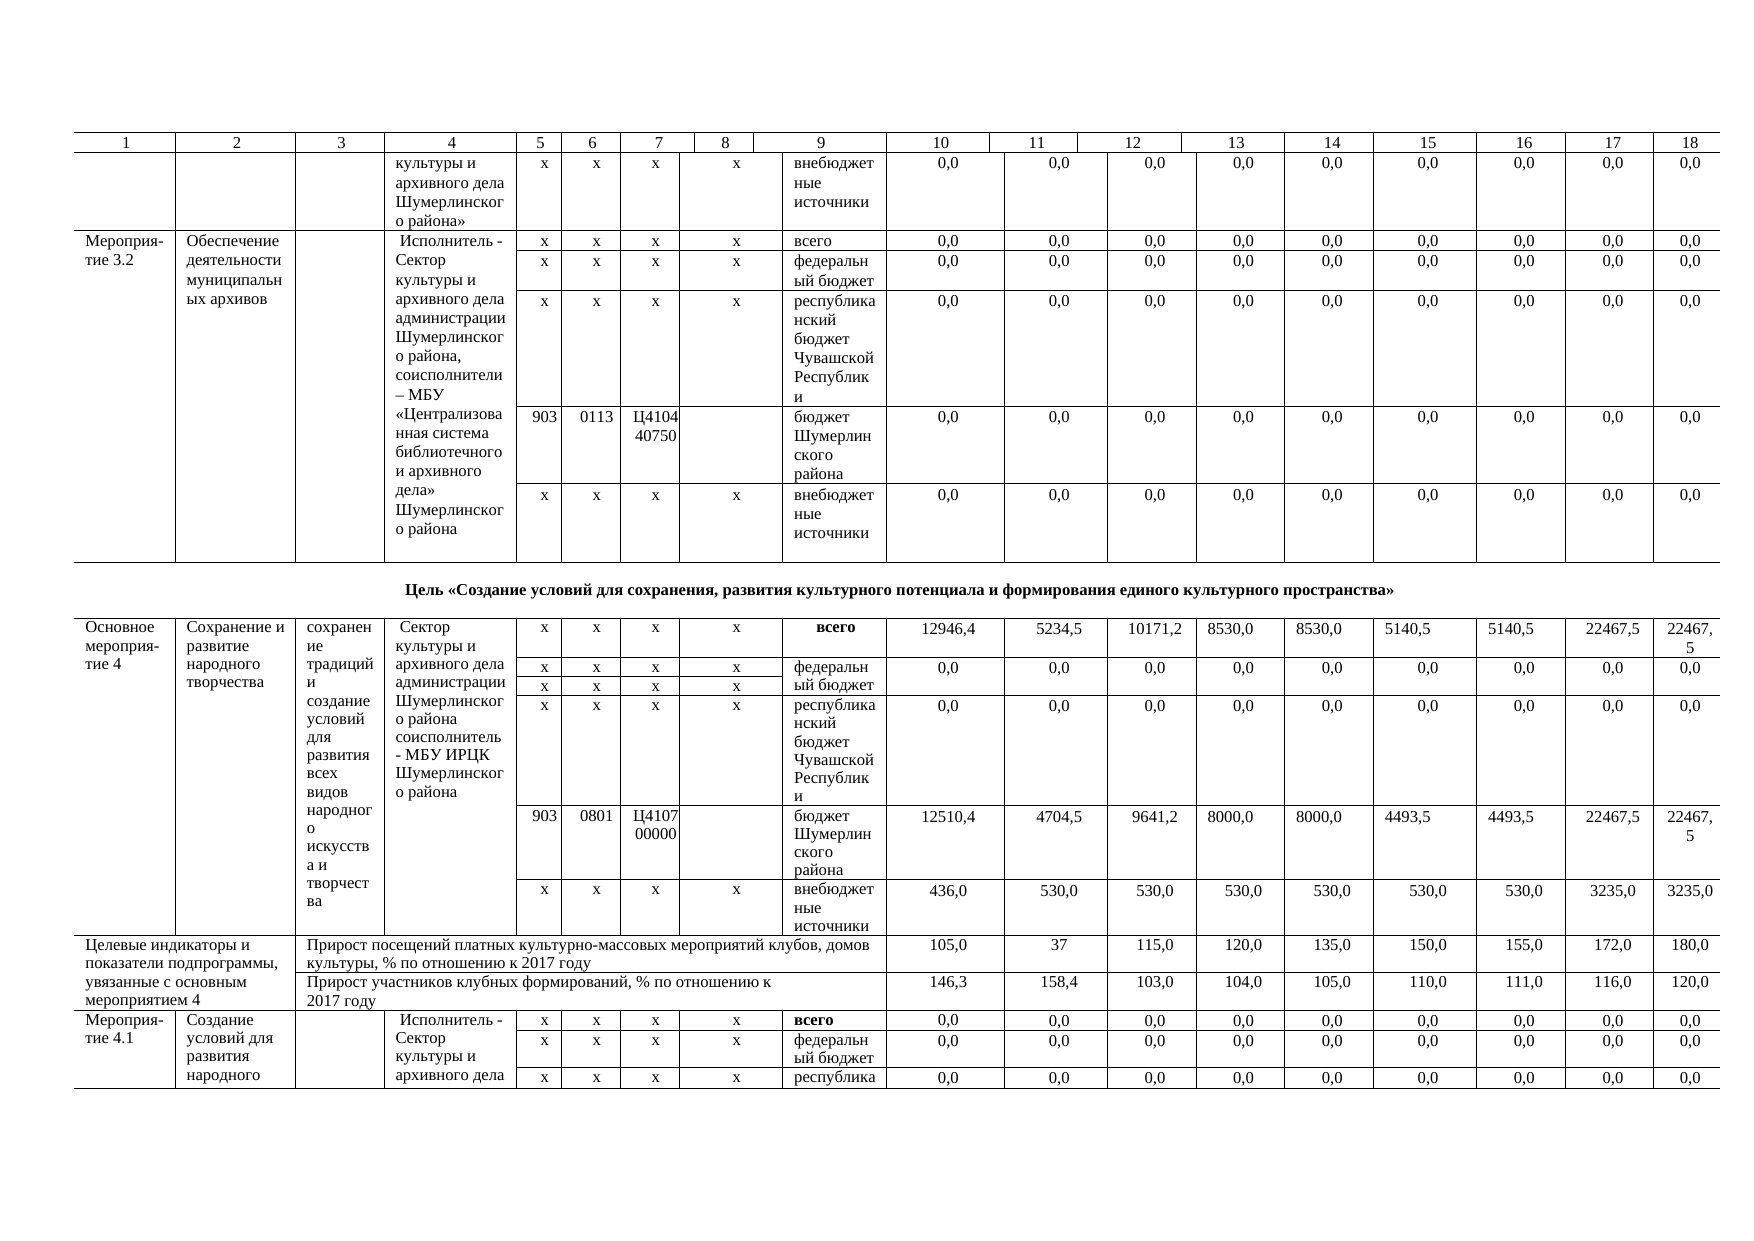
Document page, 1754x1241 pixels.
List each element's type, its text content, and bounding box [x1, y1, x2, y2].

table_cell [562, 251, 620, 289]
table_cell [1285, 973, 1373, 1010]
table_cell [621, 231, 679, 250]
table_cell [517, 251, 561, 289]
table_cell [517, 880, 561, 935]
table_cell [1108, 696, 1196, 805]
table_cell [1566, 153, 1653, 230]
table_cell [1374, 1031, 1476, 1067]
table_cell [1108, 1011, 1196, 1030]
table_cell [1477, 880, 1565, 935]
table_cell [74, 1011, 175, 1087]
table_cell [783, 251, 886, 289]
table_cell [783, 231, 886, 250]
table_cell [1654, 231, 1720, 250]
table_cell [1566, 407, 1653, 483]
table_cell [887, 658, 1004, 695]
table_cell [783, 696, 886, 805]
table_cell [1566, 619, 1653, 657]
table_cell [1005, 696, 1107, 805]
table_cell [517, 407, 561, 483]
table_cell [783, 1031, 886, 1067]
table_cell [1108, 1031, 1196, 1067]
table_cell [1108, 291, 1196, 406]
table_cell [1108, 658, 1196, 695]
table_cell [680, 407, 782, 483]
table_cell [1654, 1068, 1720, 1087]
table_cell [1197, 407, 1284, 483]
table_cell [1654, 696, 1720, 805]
table_header 7 [621, 133, 694, 152]
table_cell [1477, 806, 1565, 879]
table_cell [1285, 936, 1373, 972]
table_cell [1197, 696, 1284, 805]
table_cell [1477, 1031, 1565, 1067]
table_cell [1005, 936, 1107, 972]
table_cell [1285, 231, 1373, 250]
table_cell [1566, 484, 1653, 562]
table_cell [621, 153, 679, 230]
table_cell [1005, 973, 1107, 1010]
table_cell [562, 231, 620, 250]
table_header 12 [1078, 133, 1181, 152]
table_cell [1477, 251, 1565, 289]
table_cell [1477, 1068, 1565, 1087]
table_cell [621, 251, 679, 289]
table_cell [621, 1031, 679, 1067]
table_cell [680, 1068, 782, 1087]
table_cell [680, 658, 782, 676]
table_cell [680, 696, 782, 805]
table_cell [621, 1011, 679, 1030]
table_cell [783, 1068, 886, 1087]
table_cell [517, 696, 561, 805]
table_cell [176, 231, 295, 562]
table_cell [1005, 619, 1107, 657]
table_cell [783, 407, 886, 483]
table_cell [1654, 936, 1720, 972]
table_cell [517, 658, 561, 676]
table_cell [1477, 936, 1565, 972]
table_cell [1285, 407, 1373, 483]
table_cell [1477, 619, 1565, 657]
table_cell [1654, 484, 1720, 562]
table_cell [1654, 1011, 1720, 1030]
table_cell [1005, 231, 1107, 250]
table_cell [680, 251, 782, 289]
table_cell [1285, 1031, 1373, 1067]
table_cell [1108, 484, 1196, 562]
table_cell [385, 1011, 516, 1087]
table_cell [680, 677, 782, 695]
table_header 5 [517, 133, 561, 152]
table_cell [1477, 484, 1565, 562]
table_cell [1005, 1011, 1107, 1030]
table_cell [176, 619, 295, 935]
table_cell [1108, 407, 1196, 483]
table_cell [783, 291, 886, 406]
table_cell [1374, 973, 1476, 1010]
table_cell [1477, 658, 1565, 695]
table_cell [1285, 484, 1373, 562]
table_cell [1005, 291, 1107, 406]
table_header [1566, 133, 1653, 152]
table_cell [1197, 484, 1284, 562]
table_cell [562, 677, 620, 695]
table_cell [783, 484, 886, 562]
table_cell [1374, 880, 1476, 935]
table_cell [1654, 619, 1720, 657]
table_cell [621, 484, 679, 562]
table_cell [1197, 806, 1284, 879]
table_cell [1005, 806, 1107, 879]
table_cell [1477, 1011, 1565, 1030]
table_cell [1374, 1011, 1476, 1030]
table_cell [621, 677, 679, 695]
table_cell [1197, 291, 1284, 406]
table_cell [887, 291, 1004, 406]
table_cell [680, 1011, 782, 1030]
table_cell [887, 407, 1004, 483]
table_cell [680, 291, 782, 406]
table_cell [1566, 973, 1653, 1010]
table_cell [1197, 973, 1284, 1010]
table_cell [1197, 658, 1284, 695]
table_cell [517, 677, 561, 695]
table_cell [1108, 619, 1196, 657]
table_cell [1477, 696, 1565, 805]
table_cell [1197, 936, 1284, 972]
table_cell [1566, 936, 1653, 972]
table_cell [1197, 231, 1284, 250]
table_header 11 [990, 133, 1077, 152]
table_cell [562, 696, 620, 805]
table_header 2 [176, 133, 295, 152]
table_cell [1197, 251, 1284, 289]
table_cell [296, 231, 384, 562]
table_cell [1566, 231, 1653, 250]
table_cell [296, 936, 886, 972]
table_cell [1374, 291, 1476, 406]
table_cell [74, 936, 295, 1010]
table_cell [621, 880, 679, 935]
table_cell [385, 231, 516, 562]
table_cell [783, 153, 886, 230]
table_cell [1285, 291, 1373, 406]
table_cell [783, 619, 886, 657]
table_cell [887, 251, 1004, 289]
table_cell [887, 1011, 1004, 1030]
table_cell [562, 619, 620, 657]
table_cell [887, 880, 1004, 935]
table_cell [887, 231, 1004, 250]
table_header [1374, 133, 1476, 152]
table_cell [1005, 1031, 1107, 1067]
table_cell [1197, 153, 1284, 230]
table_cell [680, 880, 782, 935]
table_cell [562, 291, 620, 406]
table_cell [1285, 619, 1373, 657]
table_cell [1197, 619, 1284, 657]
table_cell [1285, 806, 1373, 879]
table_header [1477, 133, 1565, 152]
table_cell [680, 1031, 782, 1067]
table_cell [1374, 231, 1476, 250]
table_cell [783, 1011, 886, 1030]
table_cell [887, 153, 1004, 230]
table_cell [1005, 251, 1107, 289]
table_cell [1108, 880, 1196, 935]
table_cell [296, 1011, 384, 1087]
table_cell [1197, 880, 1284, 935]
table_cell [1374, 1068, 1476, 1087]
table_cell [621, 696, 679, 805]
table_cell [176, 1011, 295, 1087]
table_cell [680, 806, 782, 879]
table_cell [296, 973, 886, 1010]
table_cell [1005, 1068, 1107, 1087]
table_header 1 [74, 133, 175, 152]
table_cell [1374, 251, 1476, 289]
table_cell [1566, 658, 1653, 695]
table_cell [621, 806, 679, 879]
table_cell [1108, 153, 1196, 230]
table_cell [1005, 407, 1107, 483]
table_header 6 [562, 133, 620, 152]
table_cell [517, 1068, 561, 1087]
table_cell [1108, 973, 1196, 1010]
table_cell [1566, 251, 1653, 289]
table_header 3 [296, 133, 384, 152]
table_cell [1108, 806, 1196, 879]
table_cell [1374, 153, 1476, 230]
table_header 9 [754, 133, 886, 152]
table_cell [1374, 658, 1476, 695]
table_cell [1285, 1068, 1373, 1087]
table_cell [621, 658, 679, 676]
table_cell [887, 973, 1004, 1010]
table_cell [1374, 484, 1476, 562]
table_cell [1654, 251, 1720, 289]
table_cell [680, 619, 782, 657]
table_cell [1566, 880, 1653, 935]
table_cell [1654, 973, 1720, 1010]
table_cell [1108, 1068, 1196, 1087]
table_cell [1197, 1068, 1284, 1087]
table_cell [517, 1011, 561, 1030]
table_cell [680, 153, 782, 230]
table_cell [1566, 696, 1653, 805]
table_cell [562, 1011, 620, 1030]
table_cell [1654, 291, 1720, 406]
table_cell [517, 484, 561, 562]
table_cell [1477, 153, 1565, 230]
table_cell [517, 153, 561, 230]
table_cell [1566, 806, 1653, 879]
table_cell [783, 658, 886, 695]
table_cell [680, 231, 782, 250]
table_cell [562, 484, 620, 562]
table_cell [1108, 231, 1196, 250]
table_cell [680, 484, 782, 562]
table_header 4 [385, 133, 516, 152]
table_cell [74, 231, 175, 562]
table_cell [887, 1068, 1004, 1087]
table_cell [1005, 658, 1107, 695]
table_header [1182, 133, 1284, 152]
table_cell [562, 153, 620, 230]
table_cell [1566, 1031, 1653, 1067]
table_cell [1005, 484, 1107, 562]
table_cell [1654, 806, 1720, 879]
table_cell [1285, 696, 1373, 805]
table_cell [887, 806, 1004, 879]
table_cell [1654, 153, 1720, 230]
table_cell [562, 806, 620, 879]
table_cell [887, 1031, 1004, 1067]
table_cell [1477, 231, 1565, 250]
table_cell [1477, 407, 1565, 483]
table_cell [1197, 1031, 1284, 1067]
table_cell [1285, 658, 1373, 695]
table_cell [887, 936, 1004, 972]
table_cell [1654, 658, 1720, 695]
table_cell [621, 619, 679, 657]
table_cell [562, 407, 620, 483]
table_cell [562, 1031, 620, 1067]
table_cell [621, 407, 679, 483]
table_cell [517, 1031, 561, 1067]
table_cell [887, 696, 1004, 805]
table_header 10 [887, 133, 989, 152]
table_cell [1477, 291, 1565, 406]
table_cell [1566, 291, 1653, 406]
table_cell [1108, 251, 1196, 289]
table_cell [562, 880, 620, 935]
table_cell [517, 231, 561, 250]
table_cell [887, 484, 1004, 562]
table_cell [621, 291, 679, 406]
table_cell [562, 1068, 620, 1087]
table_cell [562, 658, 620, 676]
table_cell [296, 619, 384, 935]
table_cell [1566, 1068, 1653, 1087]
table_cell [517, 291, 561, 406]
table_header 8 [695, 133, 753, 152]
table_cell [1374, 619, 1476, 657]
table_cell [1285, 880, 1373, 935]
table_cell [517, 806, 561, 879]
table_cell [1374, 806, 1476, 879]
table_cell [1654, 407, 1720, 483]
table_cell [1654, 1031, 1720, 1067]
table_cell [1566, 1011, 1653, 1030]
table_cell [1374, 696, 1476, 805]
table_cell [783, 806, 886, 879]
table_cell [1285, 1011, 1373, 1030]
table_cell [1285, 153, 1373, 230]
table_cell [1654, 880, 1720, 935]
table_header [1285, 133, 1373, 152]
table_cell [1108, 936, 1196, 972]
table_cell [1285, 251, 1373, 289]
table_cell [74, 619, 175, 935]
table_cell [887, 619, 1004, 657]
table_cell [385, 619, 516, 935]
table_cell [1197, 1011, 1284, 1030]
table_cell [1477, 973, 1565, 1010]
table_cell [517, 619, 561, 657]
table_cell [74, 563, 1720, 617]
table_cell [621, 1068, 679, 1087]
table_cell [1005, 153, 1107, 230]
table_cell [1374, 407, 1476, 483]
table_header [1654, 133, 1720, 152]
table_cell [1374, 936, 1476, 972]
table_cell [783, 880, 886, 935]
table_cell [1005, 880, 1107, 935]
